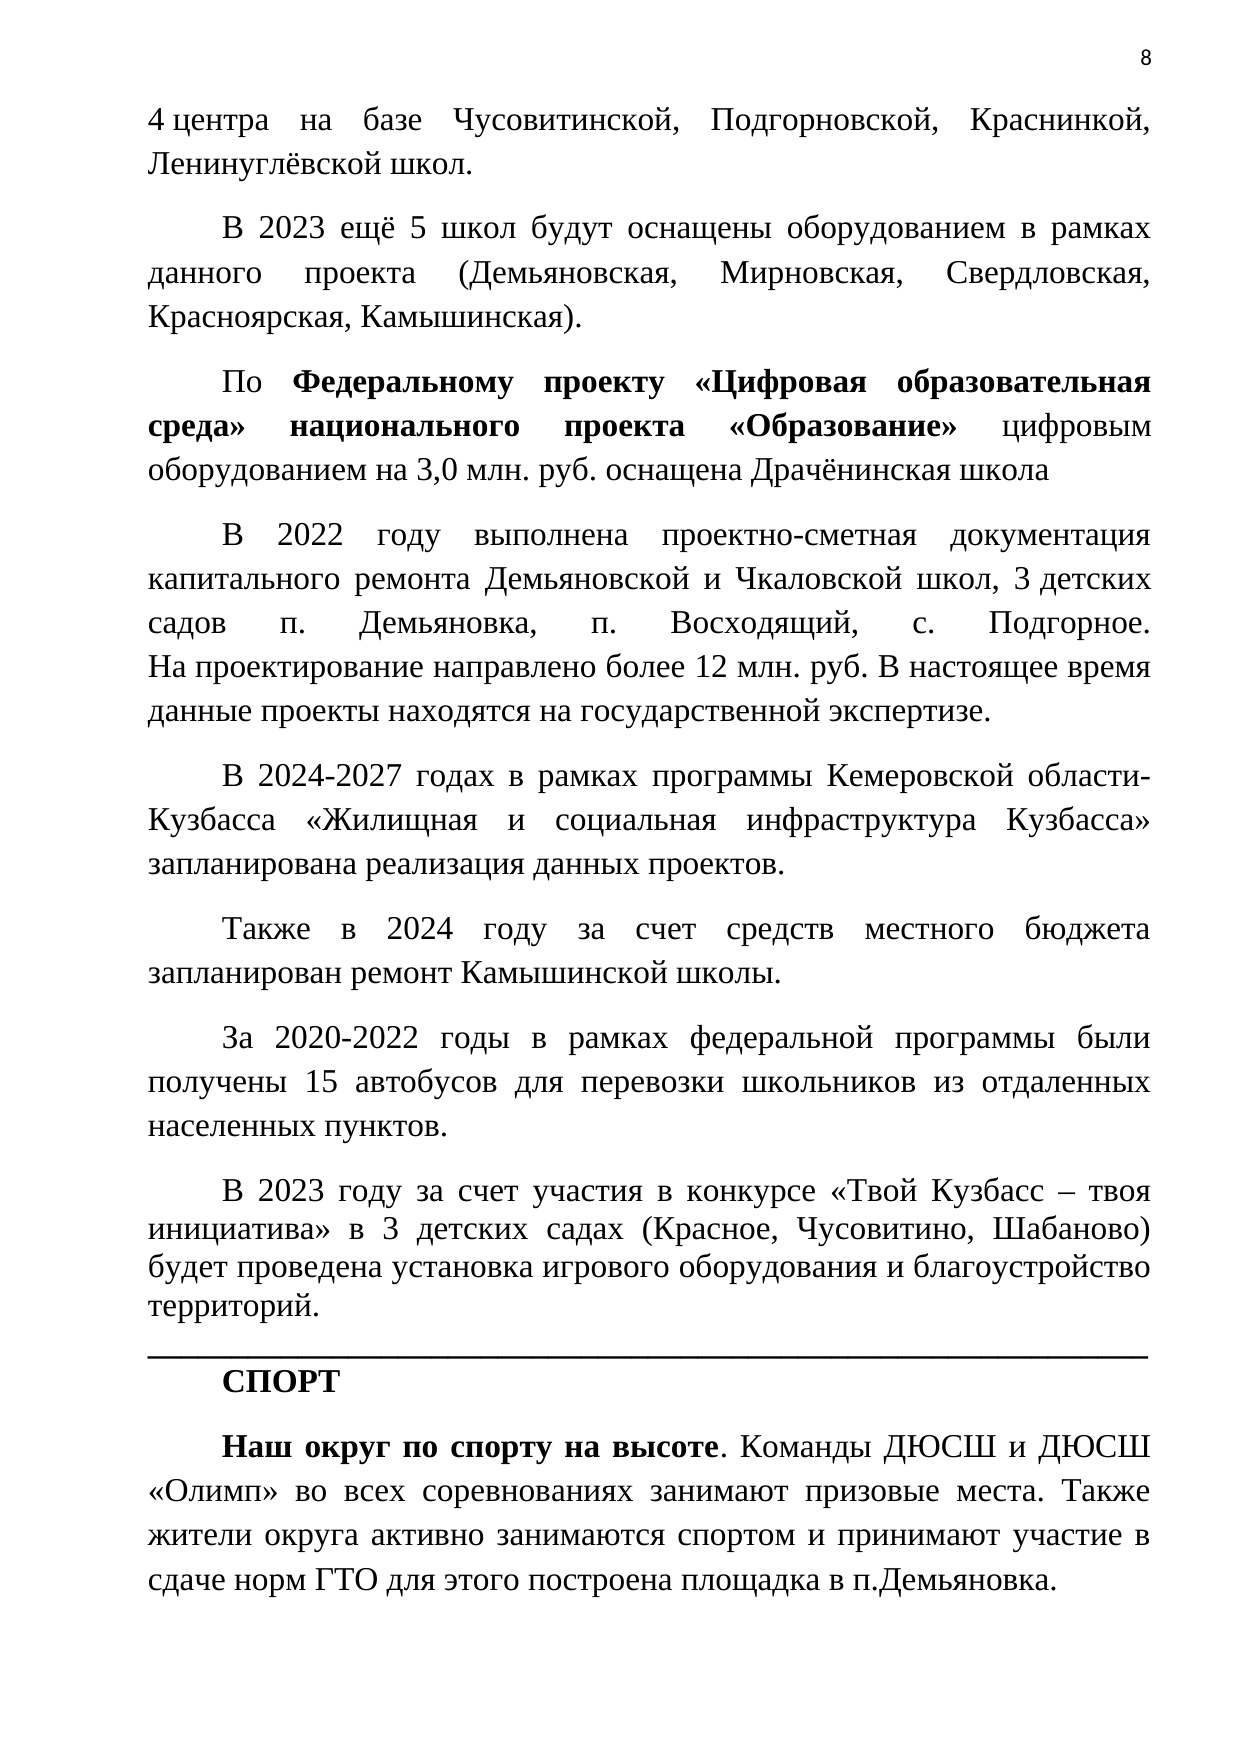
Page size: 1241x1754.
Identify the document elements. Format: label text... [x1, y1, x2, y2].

text В 2022 году выполнена проектно-сметная документация капитального ремонта Демьяновской и Чкаловской школ, 3 детских садов п. Демьяновка, п. Восходящий, с. Подгорное. На проектирование направлено более 12 млн. руб. В настоящее время данные проекты находятся на государственной экспертизе. [148, 514, 1152, 728]
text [148, 99, 1152, 181]
text Также в 2024 году за счет средств местного бюджета запланирован ремонт Камышинской школы. [148, 908, 1152, 990]
text СПОРТ [148, 1362, 1152, 1400]
text Наш округ по спорту на высоте. Команды ДЮСШ и ДЮСШ «Олимп» во всех соревнованиях занимают призовые места. Также жители округа активно занимаются спортом и принимают участие в сдаче норм ГТО для этого построена площадка в п.Демьяновка. [148, 1427, 1152, 1597]
text По Федеральному проекту «Цифровая образовательная среда» национального проекта «Образование» цифровым оборудованием на 3,0 млн. руб. оснащена Драчёнинская школа [148, 361, 1152, 487]
text ____________________________________________________________ [148, 1323, 1152, 1362]
text В 2023 году за счет участия в конкурсе «Твой Кузбасс – твоя инициатива» в 3 детских садах (Красное, Чусовитино, Шабаново) будет проведена установка игрового оборудования и благоустройство территорий. [148, 1170, 1152, 1323]
text За 2020-2022 годы в рамках федеральной программы были получены 15 автобусов для перевозки школьников из отдаленных населенных пунктов. [148, 1017, 1152, 1143]
text В 2023 ещё 5 школ будут оснащены оборудованием в рамках данного проекта (Демьяновская, Мирновская, Свердловская, Красноярская, Камышинская). [148, 208, 1152, 334]
text В 2024-2027 годах в рамках программы Кемеровской области-Кузбасса «Жилищная и социальная инфраструктура Кузбасса» запланирована реализация данных проектов. [148, 755, 1152, 881]
